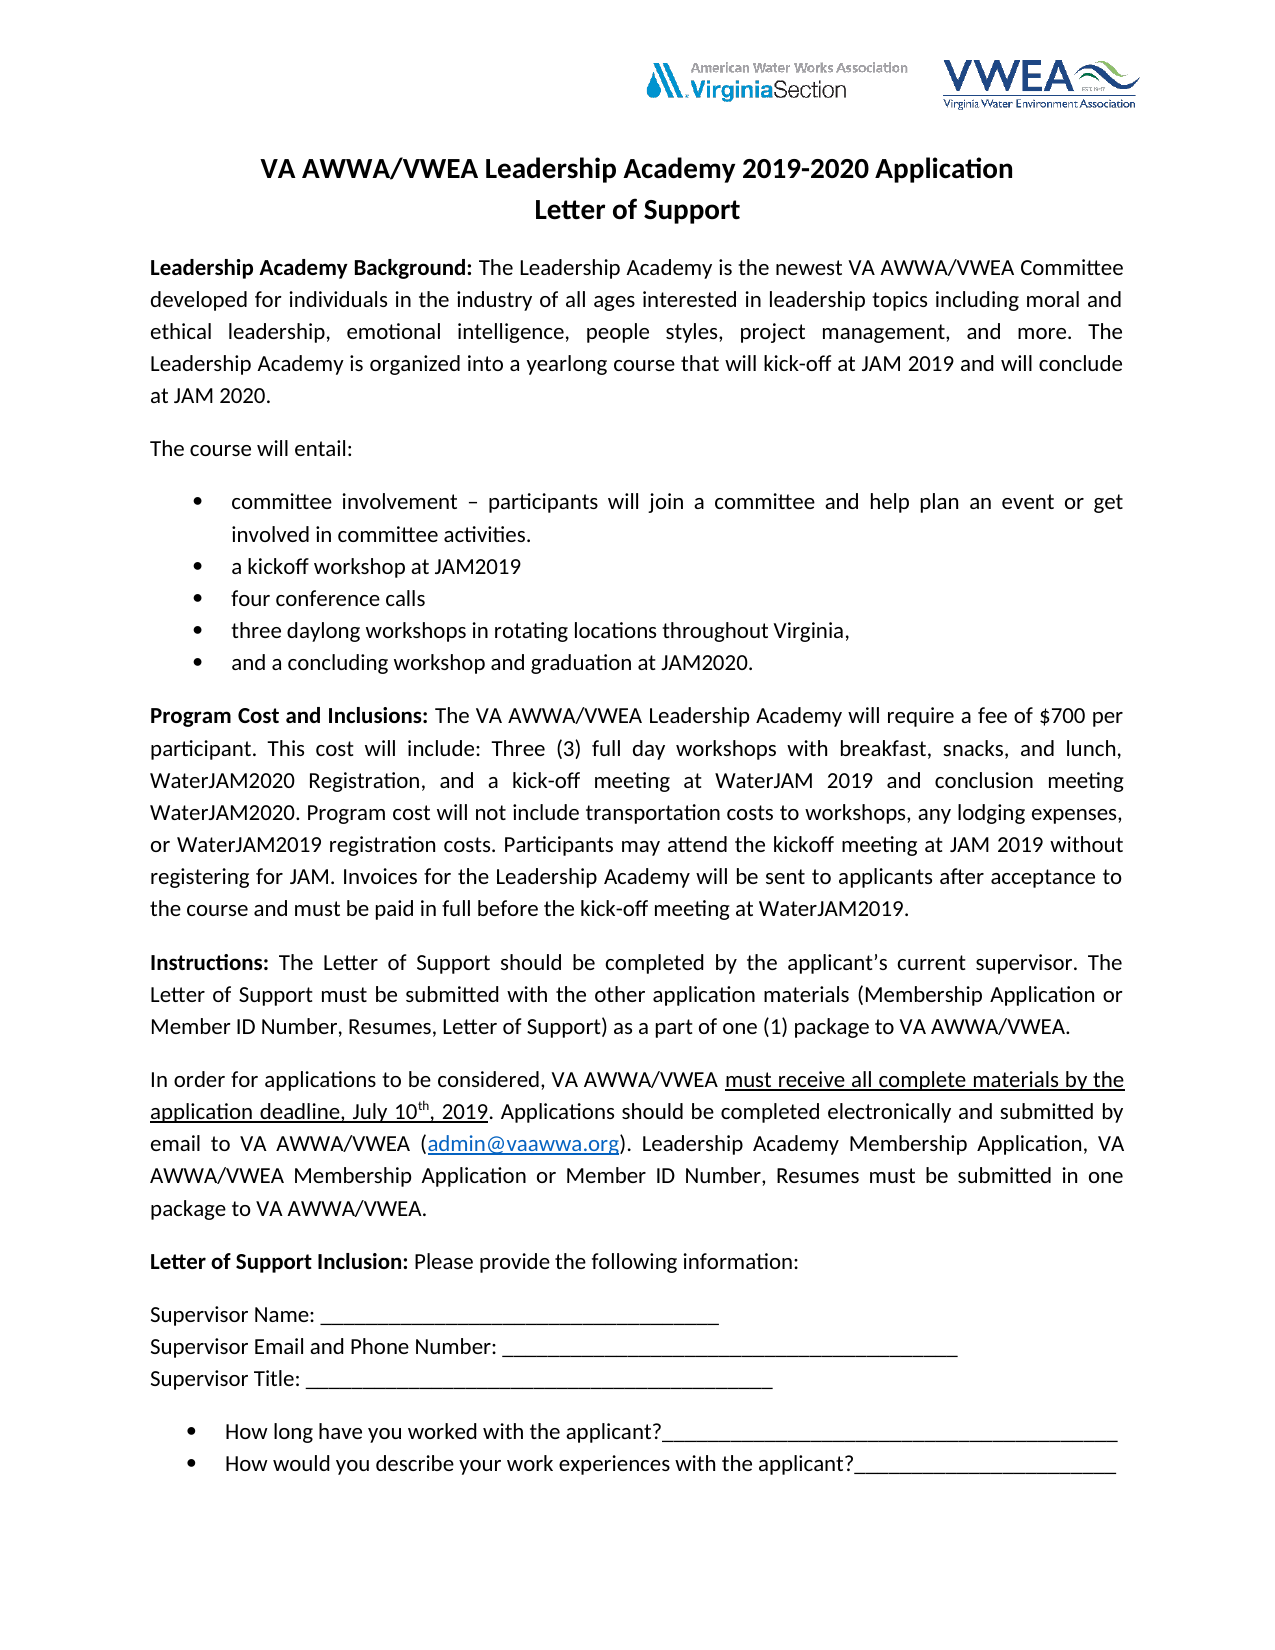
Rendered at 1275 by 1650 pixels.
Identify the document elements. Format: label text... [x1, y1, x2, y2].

text In order for applications to be considered, VA AWWA/VWEA must receive all complete materials by the application deadline, July 10th, 2019. Applications should be completed electronically and submitted by email to VA AWWA/VWEA (admin@vaawwa.org). Leadership Academy Membership Application, VA AWWA/VWEA Membership Application or Member ID Number, Resumes must be submitted in one package to VA AWWA/VWEA. [150, 1065, 1125, 1222]
list three daylong workshops in rotating locations throughout Virginia, [194, 616, 1125, 644]
list committee involvement – participants will join a committee and help plan an event or get involved in committee activities. [194, 487, 1125, 548]
list four conference calls [194, 584, 1125, 612]
list How long have you worked with the applicant?________________________________________ [187, 1417, 1125, 1445]
text Supervisor Name: ___________________________________ Supervisor Email and Phone Number: ________________________________________ Supervisor Title: _________________________________________ [150, 1300, 1125, 1392]
text The course will entail: [150, 434, 1125, 462]
text VA AWWA/VWEA Leadership Academy 2019-2020 Application Letter of Support [150, 150, 1125, 227]
list and a concluding workshop and graduation at JAM2020. [194, 648, 1125, 676]
picture [943, 60, 1140, 110]
text Letter of Support Inclusion: Please provide the following information: [150, 1247, 1125, 1275]
picture [646, 53, 912, 102]
text Instructions: The Letter of Support should be completed by the applicant’s current supervisor. The Letter of Support must be submitted with the other application materials (Membership Application or Member ID Number, Resumes, Letter of Support) as a part of one (1) package to VA AWWA/VWEA. [150, 948, 1125, 1040]
text Program Cost and Inclusions: The VA AWWA/VWEA Leadership Academy will require a fee of $700 per participant. This cost will include: Three (3) full day workshops with breakfast, snacks, and lunch, WaterJAM2020 Registration, and a kick-off meeting at WaterJAM 2019 and conclusion meeting WaterJAM2020. Program cost will not include transportation costs to workshops, any lodging expenses, or WaterJAM2019 registration costs. Participants may attend the kickoff meeting at JAM 2019 without registering for JAM. Invoices for the Leadership Academy will be sent to applicants after acceptance to the course and must be paid in full before the kick-off meeting at WaterJAM2019. [150, 701, 1125, 923]
list a kickoff workshop at JAM2019 [194, 552, 1125, 580]
list How would you describe your work experiences with the applicant?_______________________ [187, 1449, 1125, 1477]
text Leadership Academy Background: The Leadership Academy is the newest VA AWWA/VWEA Committee developed for individuals in the industry of all ages interested in leadership topics including moral and ethical leadership, emotional intelligence, people styles, project management, and more. The Leadership Academy is organized into a yearlong course that will kick-off at JAM 2019 and will conclude at JAM 2020. [150, 253, 1125, 409]
